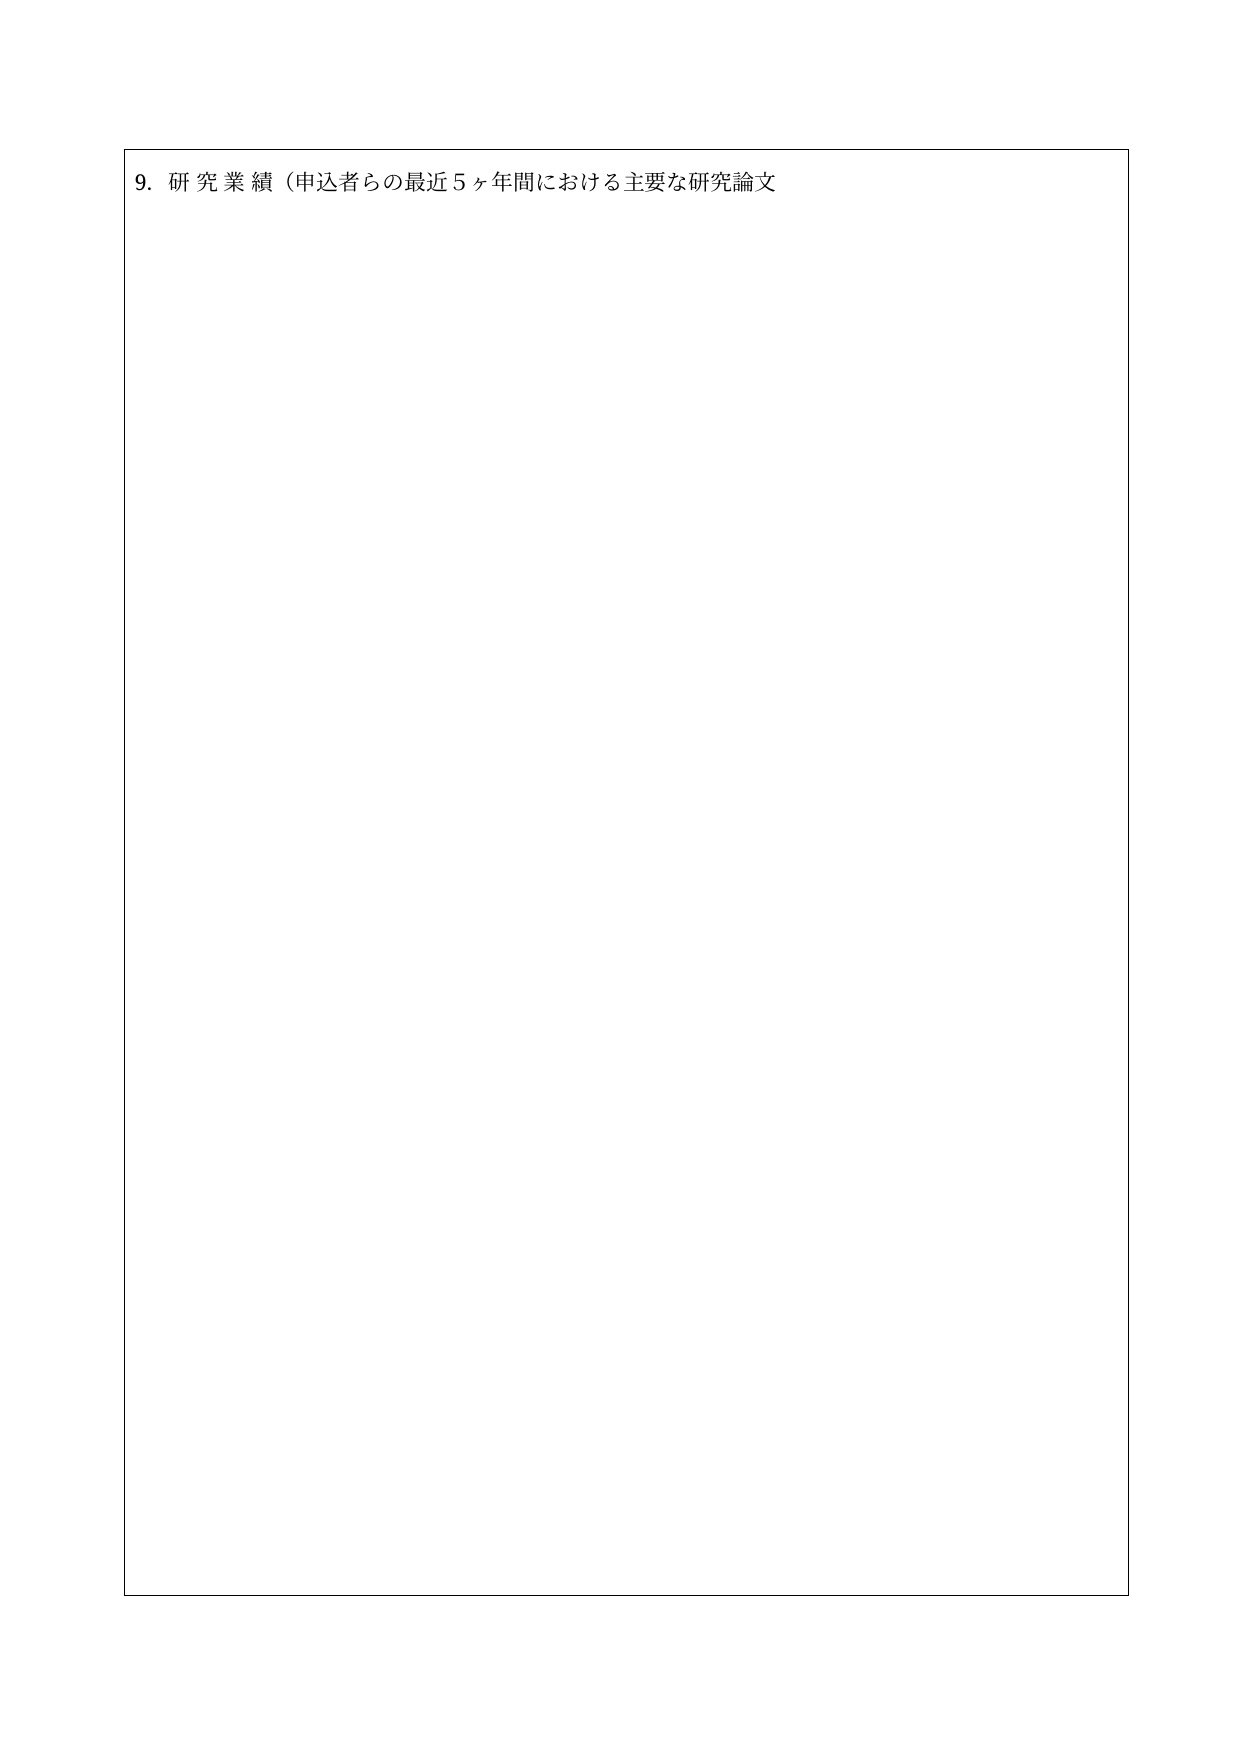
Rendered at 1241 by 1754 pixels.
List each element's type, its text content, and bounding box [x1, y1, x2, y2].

table_header 9．研 究 業 績（申込者らの最近５ヶ年間における主要な研究論文 [125, 150, 1128, 1595]
